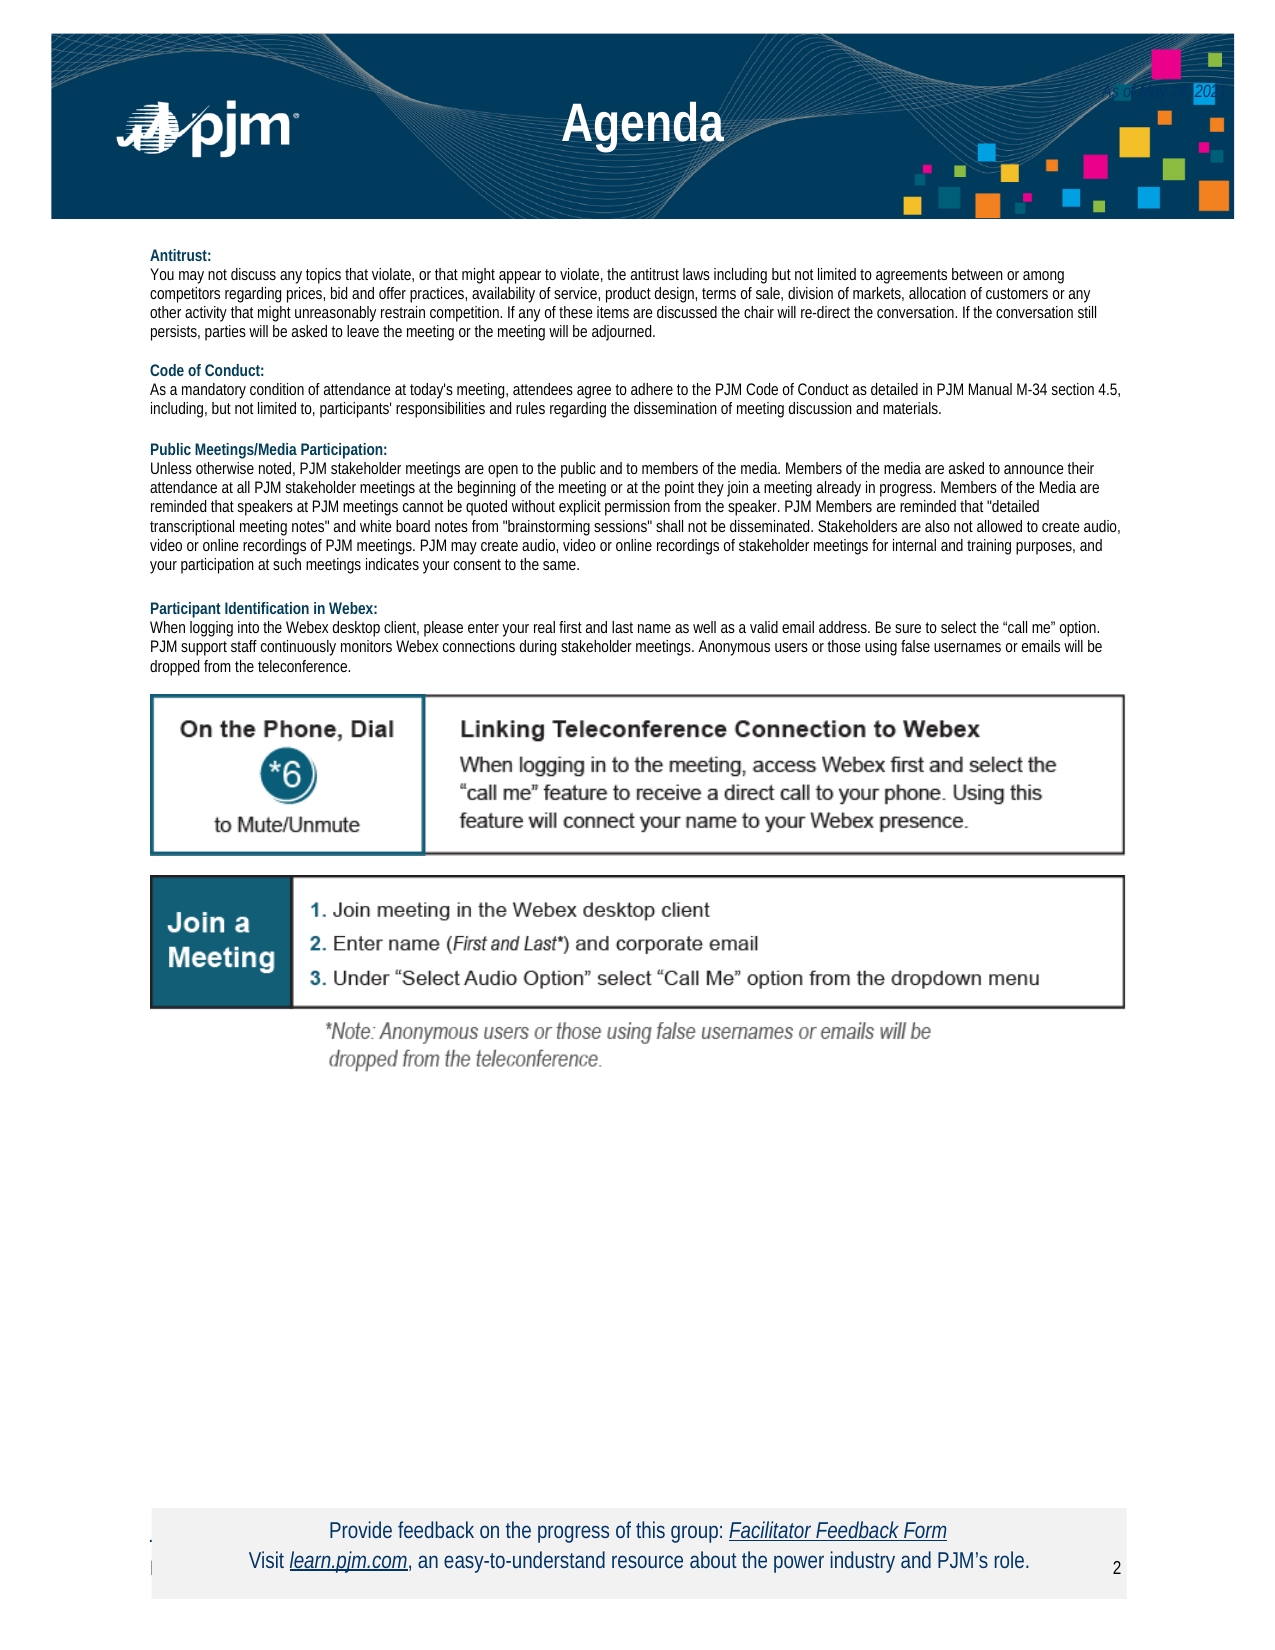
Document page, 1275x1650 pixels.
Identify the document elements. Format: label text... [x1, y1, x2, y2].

text PJM support staff continuously monitors Webex connections during stakeholder meetings. Anonymous users or those using false usernames or emails will be dropped from the teleconference. [150, 637, 1125, 676]
title Code of Conduct: [150, 361, 1125, 380]
text You may not discuss any topics that violate, or that might appear to violate, the antitrust laws including but not limited to agreements between or among competitors regarding prices, bid and offer practices, availability of service, product design, terms of sale, division of markets, allocation of customers or any other activity that might unreasonably restrain competition. If any of these items are discussed the chair will re-direct the conversation. If the conversation still persists, parties will be asked to leave the meeting or the meeting will be adjourned. [150, 265, 1125, 341]
picture [150, 875, 1125, 1075]
text When logging into the Webex desktop client, please enter your real first and last name as well as a valid email address. Be sure to select the “call me” option. [150, 618, 1125, 637]
picture [51, 32, 1235, 219]
title Public Meetings/Media Participation: [150, 440, 1125, 459]
subtitle Participant Identification in Webex: [150, 599, 1125, 618]
text As a mandatory condition of attendance at today's meeting, attendees agree to adhere to the PJM Code of Conduct as detailed in PJM Manual M-34 section 4.5, including, but not limited to, participants' responsibilities and rules regarding the dissemination of meeting discussion and materials. [150, 380, 1125, 418]
subtitle Antitrust: [150, 246, 1125, 265]
picture [150, 694, 1125, 856]
text Unless otherwise noted, PJM stakeholder meetings are open to the public and to members of the media. Members of the media are asked to announce their attendance at all PJM stakeholder meetings at the beginning of the meeting or at the point they join a meeting already in progress. Members of the Media are reminded that speakers at PJM meetings cannot be quoted without explicit permission from the speaker. PJM Members are reminded that "detailed transcriptional meeting notes" and white board notes from "brainstorming sessions" shall not be disseminated. Stakeholders are also not allowed to create audio, video or online recordings of PJM meetings. PJM may create audio, video or online recordings of stakeholder meetings for internal and training purposes, and your participation at such meetings indicates your consent to the same. [150, 459, 1125, 574]
